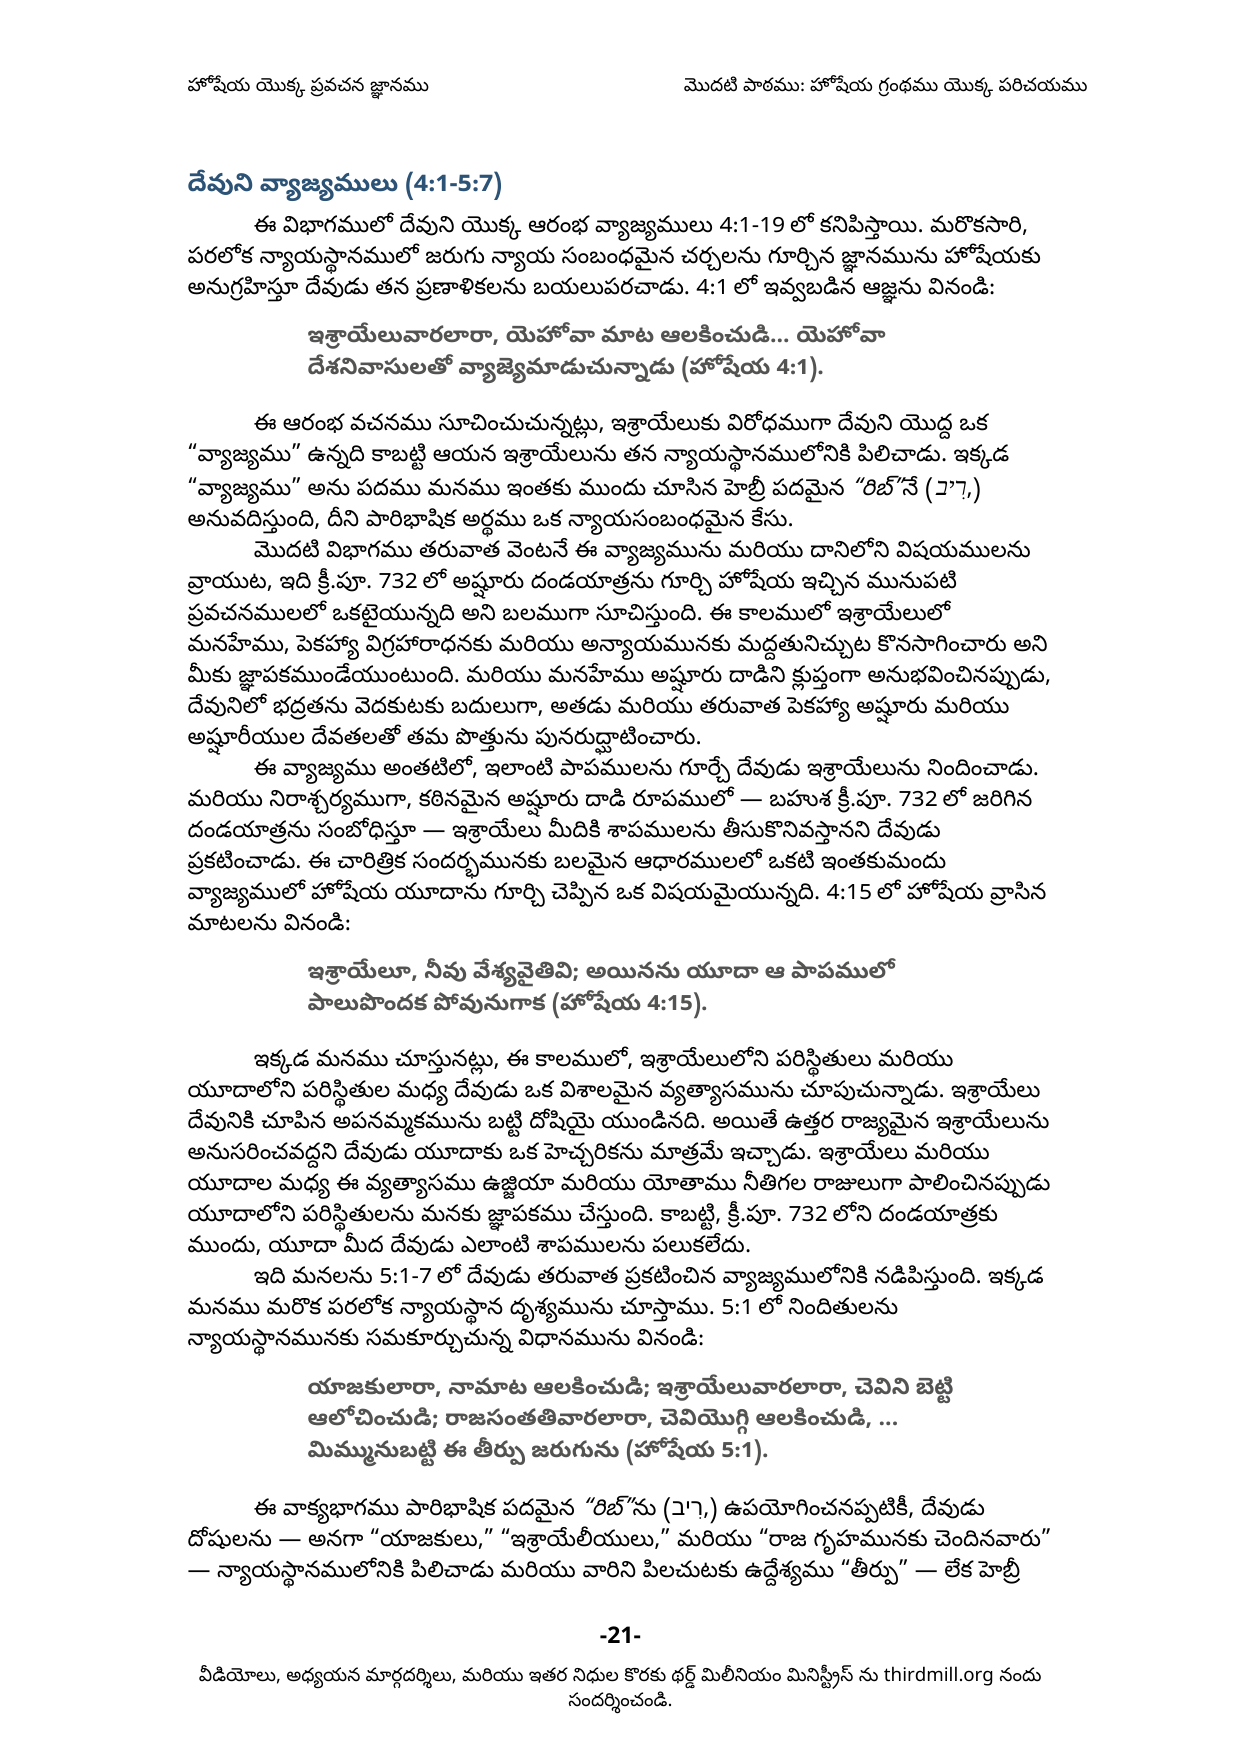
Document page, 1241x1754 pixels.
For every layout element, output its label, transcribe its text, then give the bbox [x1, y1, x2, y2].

text ఈ ఆరంభ వచనము సూచించుచున్నట్లు, ఇశ్రాయేలుకు విరోధముగా దేవుని యొద్ద ఒక “వ్యాజ్యము” ఉన్నది కాబట్టి ఆయన ఇశ్రాయేలును తన న్యాయస్థానములోనికి పిలిచాడు. ఇక్కడ “వ్యాజ్యము” అను పదము మనము ఇంతకు ముందు చూసిన హెబ్రీ పదమైన “రిబ్”నే (רִיב,) అనువదిస్తుంది, దీని పారిభాషిక అర్థము ఒక న్యాయసంబంధమైన కేసు. [187, 410, 1053, 538]
subtitle దేవుని వ్యాజ్యములు (4:1-5:7) [187, 169, 1053, 204]
text మొదటి విభాగము తరువాత వెంటనే ఈ వ్యాజ్యమును మరియు దానిలోని విషయములను వ్రాయుట, ఇది క్రీ.పూ. 732లో అష్షూరు దండయాత్రను గూర్చి హోషేయ ఇచ్చిన మునుపటి ప్రవచనములలో ఒకటైయున్నది అని బలముగా సూచిస్తుంది. ఈ కాలములో ఇశ్రాయేలులో మనహేము, పెకహ్యా విగ్రహారాధనకు మరియు అన్యాయమునకు మద్దతునిచ్చుట కొనసాగించారు అని మీకు జ్ఞాపకముండేయుంటుంది. మరియు మనహేము అష్షూరు దాడిని క్లుప్తంగా అనుభవించినప్పుడు, దేవునిలో భద్రతను వెదకుటకు బదులుగా, అతడు మరియు తరువాత పెకహ్యా అష్షూరు మరియు అష్షూరీయుల దేవతలతో తమ పొత్తును పునరుద్ఘాటించారు. [187, 538, 1053, 755]
text ఇది మనలను 5:1-7లో దేవుడు తరువాత ప్రకటించిన వ్యాజ్యములోనికి నడిపిస్తుంది. ఇక్కడ మనము మరొక పరలోక న్యాయస్థాన దృశ్యమును చూస్తాము. 5:1లో నిందితులను న్యాయస్థానమునకు సమకూర్చుచున్న విధానమును వినండి: [187, 1264, 1053, 1357]
text ఈ వ్యాజ్యము అంతటిలో, ఇలాంటి పాపములను గూర్చే దేవుడు ఇశ్రాయేలును నిందించాడు. మరియు నిరాశ్చర్యముగా, కఠినమైన అష్షూరు దాడి రూపములో — బహుశ క్రీ.పూ. 732లో జరిగిన దండయాత్రను సంబోధిస్తూ — ఇశ్రాయేలు మీదికి శాపములను తీసుకొనివస్తానని దేవుడు ప్రకటించాడు. ఈ చారిత్రిక సందర్భమునకు బలమైన ఆధారములలో ఒకటి ఇంతకుమందు వ్యాజ్యములో హోషేయ యూదాను గూర్చి చెప్పిన ఒక విషయమైయున్నది. 4:15లో హోషేయ వ్రాసిన మాటలను వినండి: [187, 755, 1053, 942]
text యాజకులారా, నామాట ఆలకించుడి; ఇశ్రాయేలువారలారా, చెవిని బెట్టి ఆలోచించుడి; రాజసంతతివారలారా, చెవియొగ్గి ఆలకించుడి, ... మిమ్మునుబట్టి ఈ తీర్పు జరుగును (హోషేయ 5:1). [307, 1374, 978, 1469]
text ఇశ్రాయేలూ, నీవు వేశ్యవైతివి; అయినను యూదా ఆ పాపములో పాలుపొందక పోవునుగాక (హోషేయ 4:15). [307, 958, 978, 1022]
text ఇశ్రాయేలువారలారా, యెహోవా మాట ఆలకించుడి... యెహోవా దేశనివాసులతో వ్యాజ్యెమాడుచున్నాడు (హోషేయ 4:1). [307, 322, 978, 385]
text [187, 1494, 1053, 1588]
text ఈ విభాగములో దేవుని యొక్క ఆరంభ వ్యాజ్యములు 4:1-19లో కనిపిస్తాయి. మరొకసారి, పరలోక న్యాయస్థానములో జరుగు న్యాయ సంబంధమైన చర్చలను గూర్చిన జ్ఞానమును హోషేయకు అనుగ్రహిస్తూ దేవుడు తన ప్రణాళికలను బయలుపరచాడు. 4:1లో ఇవ్వబడిన ఆజ్ఞను వినండి: [187, 212, 1053, 305]
text ఇక్కడ మనము చూస్తునట్లు, ఈ కాలములో, ఇశ్రాయేలులోని పరిస్థితులు మరియు యూదాలోని పరిస్థితుల మధ్య దేవుడు ఒక విశాలమైన వ్యత్యాసమును చూపుచున్నాడు. ఇశ్రాయేలు దేవునికి చూపిన అపనమ్మకమును బట్టి దోషియై యుండినది. అయితే ఉత్తర రాజ్యమైన ఇశ్రాయేలును అనుసరించవద్దని దేవుడు యూదాకు ఒక హెచ్చరికను మాత్రమే ఇచ్చాడు. ఇశ్రాయేలు మరియు యూదాల మధ్య ఈ వ్యత్యాసము ఉజ్జియా మరియు యోతాము నీతిగల రాజులుగా పాలించినప్పుడు యూదాలోని పరిస్థితులను మనకు జ్ఞాపకము చేస్తుంది. కాబట్టి, క్రీ.పూ. 732లోని దండయాత్రకు ముందు, యూదా మీద దేవుడు ఎలాంటి శాపములను పలుకలేదు. [187, 1047, 1053, 1264]
